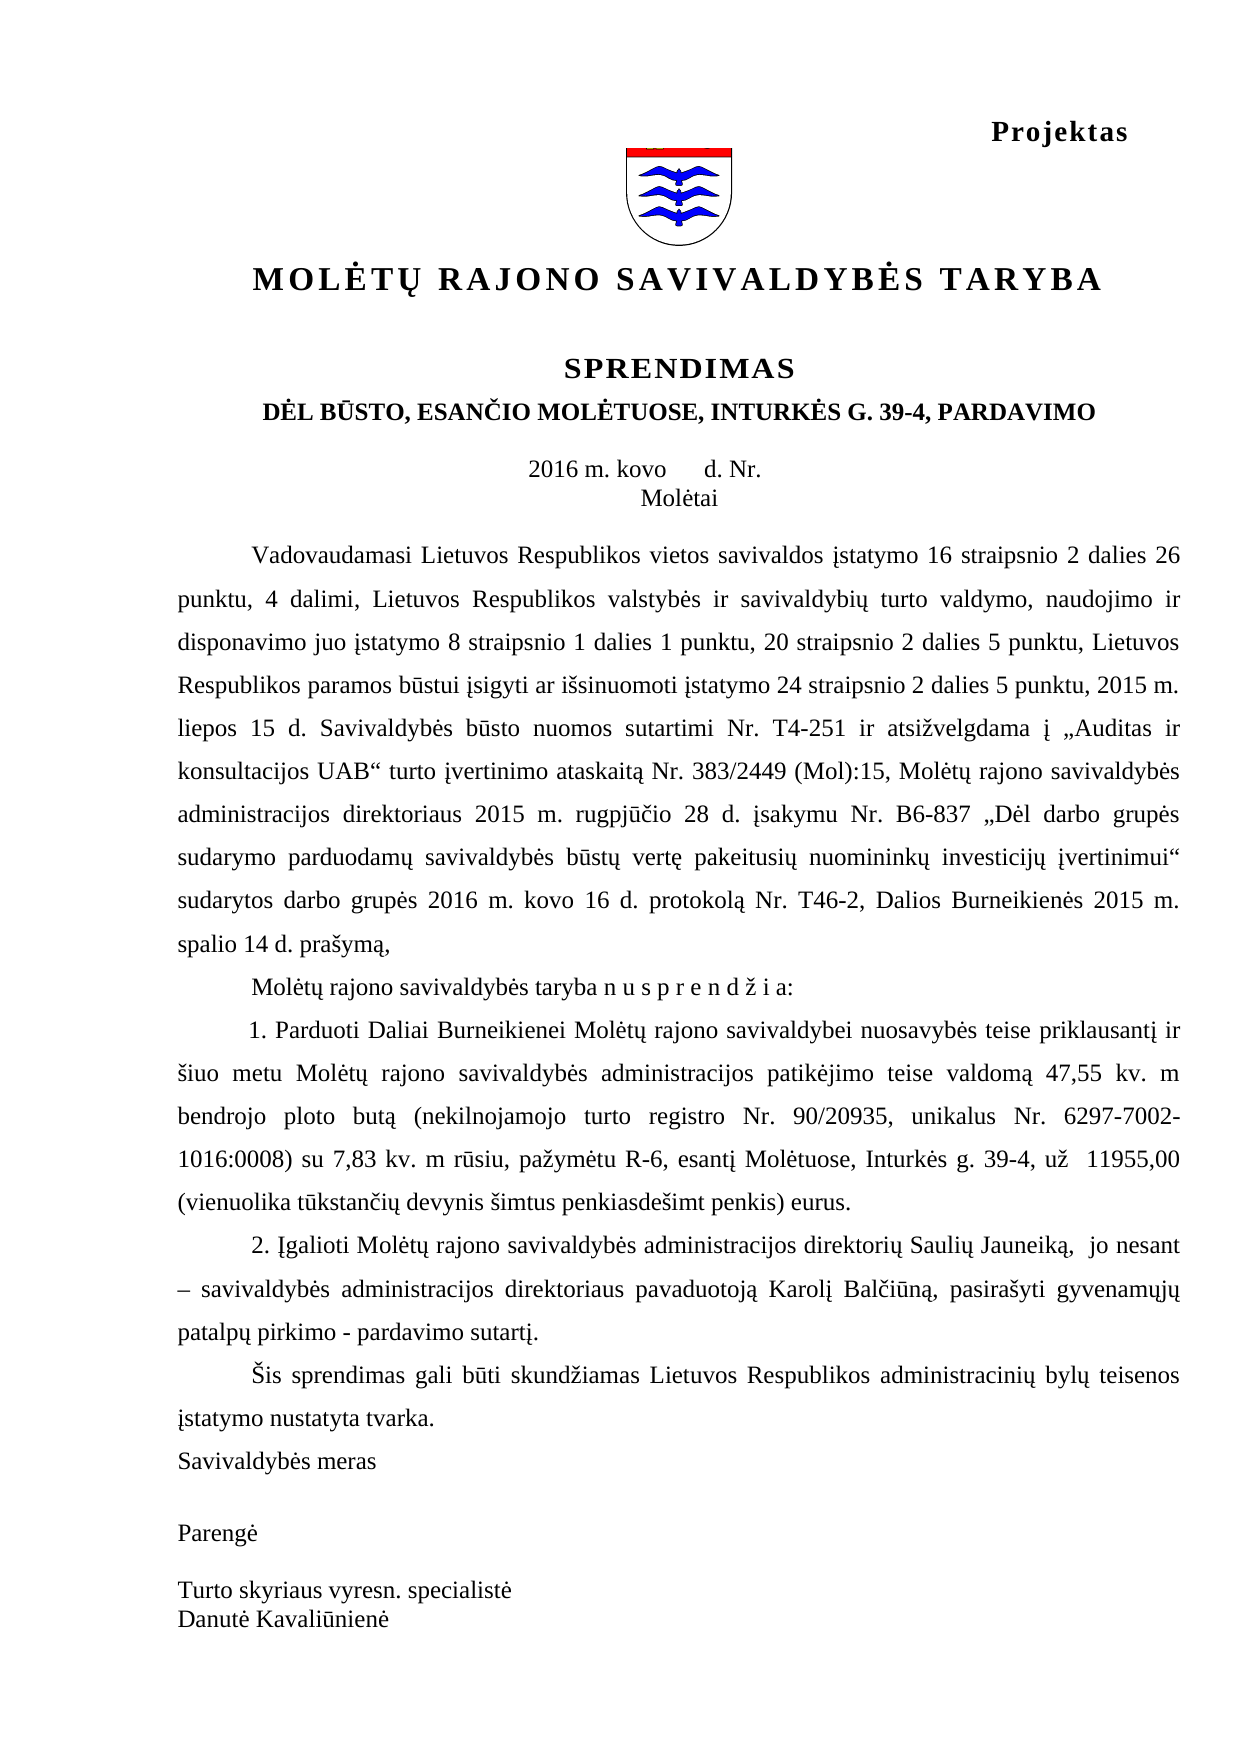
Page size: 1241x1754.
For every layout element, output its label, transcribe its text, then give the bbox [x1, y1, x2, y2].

text Molėtų rajono savivaldybės taryba [177, 259, 1181, 297]
text Dėl BŪSTO, ESANČIO MOLĖTUOSE, INTURKĖS G. 39-4, PARDAVIMO [177, 397, 1181, 454]
text Projektas [552, 114, 1127, 148]
text SPRENDIMAS [177, 351, 1181, 384]
text Turto skyriaus vyresn. specialistė [177, 1576, 1181, 1604]
text 2016 m. kovo d. Nr. [177, 454, 1181, 483]
text Molėtai [177, 483, 1181, 512]
text 2. Įgalioti Molėtų rajono savivaldybės administracijos direktorių Saulių Jauneiką, jo nesant – savivaldybės administracijos direktoriaus pavaduotoją Karolį Balčiūną, pasirašyti gyvenamųjų patalpų pirkimo - pardavimo sutartį. [177, 1231, 1181, 1346]
text Molėtų rajono savivaldybės taryba n u s p r e n d ž i a: [177, 972, 1181, 1001]
text Danutė Kavaliūnienė [177, 1604, 1181, 1633]
text Parengė [177, 1518, 1181, 1547]
text 1. Parduoti Daliai Burneikienei Molėtų rajono savivaldybei nuosavybės teise priklausantį ir šiuo metu Molėtų rajono savivaldybės administracijos patikėjimo teise valdomą 47,55 kv. m bendrojo ploto butą (nekilnojamojo turto registro Nr. 90/20935, unikalus Nr. 6297-7002-1016:0008) su 7,83 kv. m rūsiu, pažymėtu R-6, esantį Molėtuose, Inturkės g. 39-4, už 11955,00 (vienuolika tūkstančių devynis šimtus penkiasdešimt penkis) eurus. [177, 1015, 1181, 1216]
text Šis sprendimas gali būti skundžiamas Lietuvos Respublikos administracinių bylų teisenos įstatymo nustatyta tvarka. [177, 1360, 1181, 1432]
text Vadovaudamasi Lietuvos Respublikos vietos savivaldos įstatymo 16 straipsnio 2 dalies 26 punktu, 4 dalimi, Lietuvos Respublikos valstybės ir savivaldybių turto valdymo, naudojimo ir disponavimo juo įstatymo 8 straipsnio 1 dalies 1 punktu, 20 straipsnio 2 dalies 5 punktu, Lietuvos Respublikos paramos būstui įsigyti ar išsinuomoti įstatymo 24 straipsnio 2 dalies 5 punktu, 2015 m. liepos 15 d. Savivaldybės būsto nuomos sutartimi Nr. T4-251 ir atsižvelgdama į „Auditas ir konsultacijos UAB“ turto įvertinimo ataskaitą Nr. 383/2449 (Mol):15, Molėtų rajono savivaldybės administracijos direktoriaus 2015 m. rugpjūčio 28 d. įsakymu Nr. B6-837 „Dėl darbo grupės sudarymo parduodamų savivaldybės būstų vertę pakeitusių nuomininkų investicijų įvertinimui“ sudarytos darbo grupės 2016 m. kovo 16 d. protokolą Nr. T46-2, Dalios Burneikienės 2015 m. spalio 14 d. prašymą, [177, 541, 1181, 957]
text Savivaldybės meras [177, 1446, 1181, 1475]
